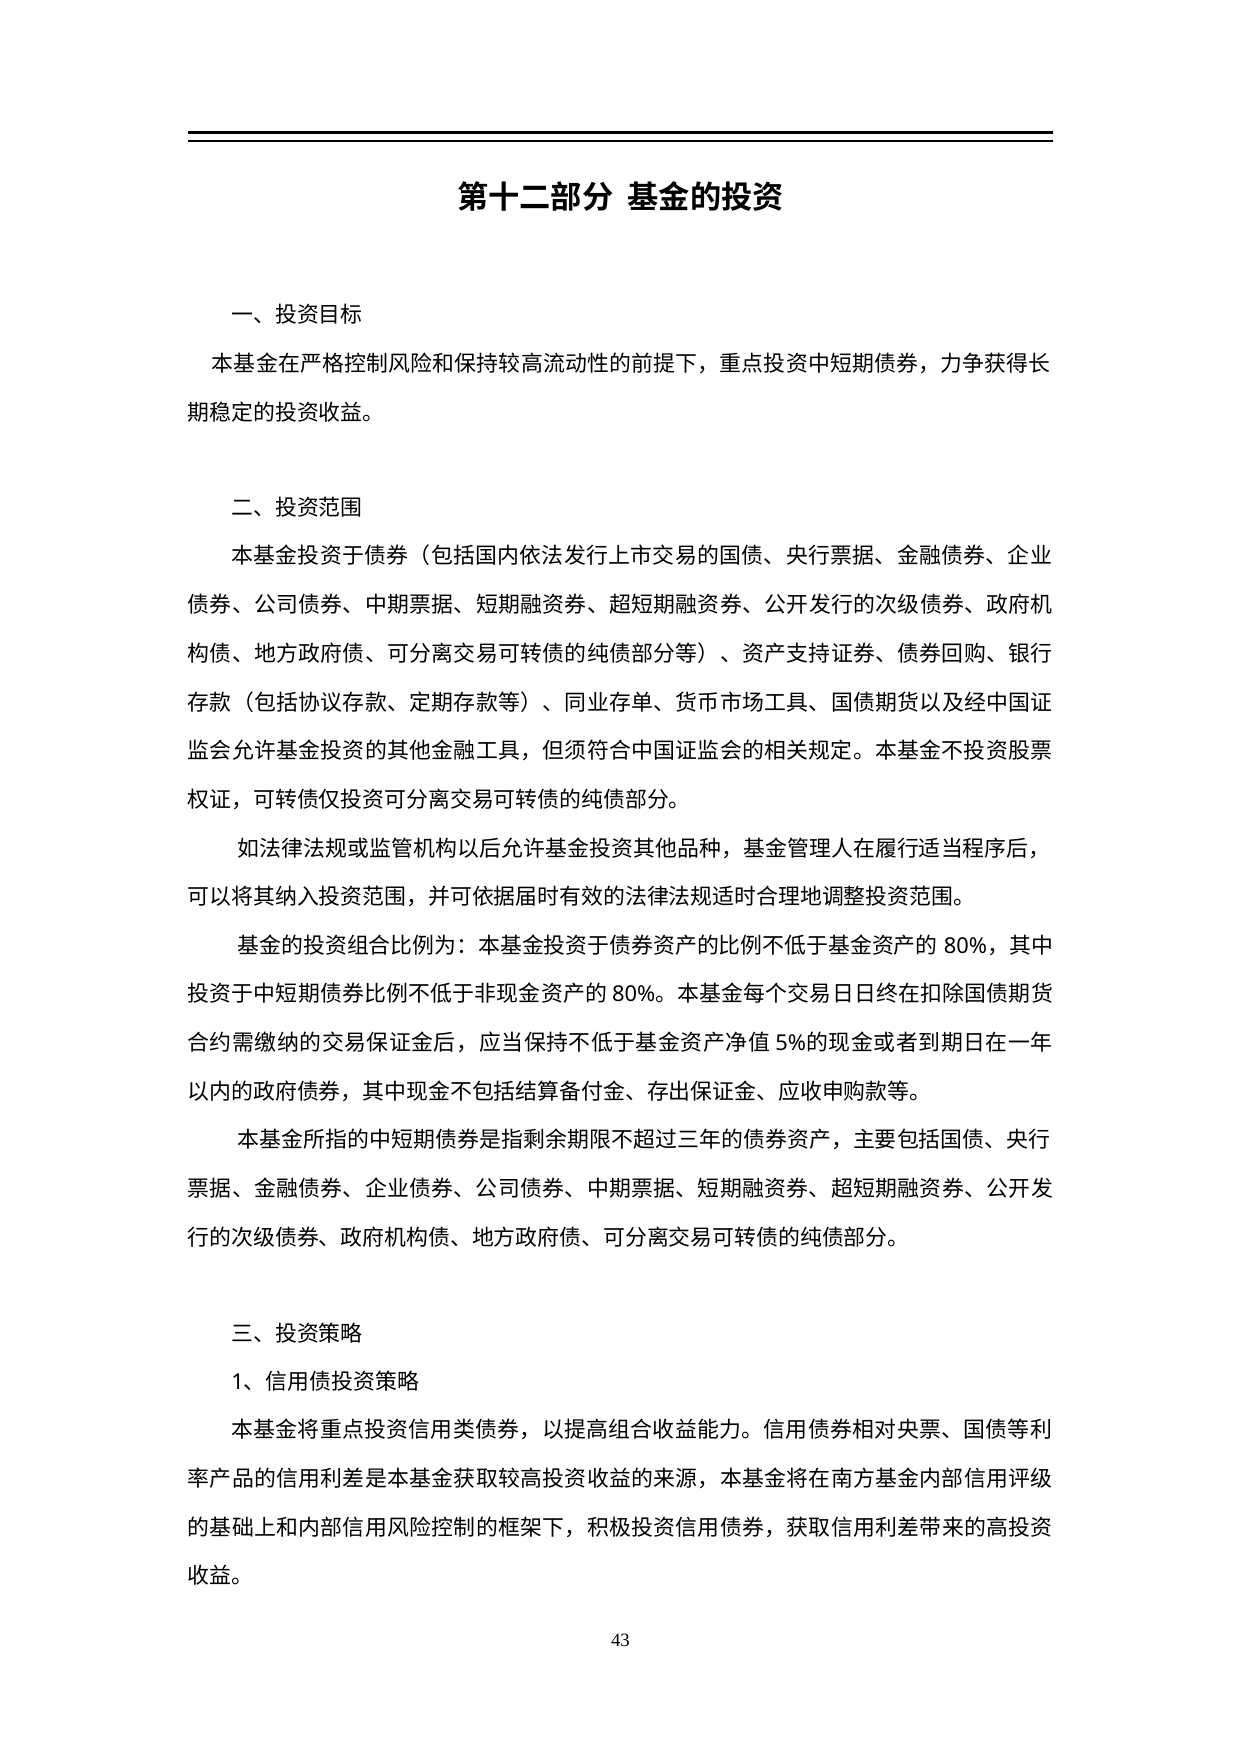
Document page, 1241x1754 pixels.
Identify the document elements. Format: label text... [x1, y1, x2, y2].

text 如法律法规或监管机构以后允许基金投资其他品种，基金管理人在履行适当程序后，可以将其纳入投资范围，并可依据届时有效的法律法规适时合理地调整投资范围。 [187, 830, 1053, 911]
text 本基金在严格控制风险和保持较高流动性的前提下，重点投资中短期债券，力争获得长期稳定的投资收益。 [187, 345, 1053, 427]
text 本基金所指的中短期债券是指剩余期限不超过三年的债券资产，主要包括国债、央行票据、金融债券、企业债券、公司债券、中期票据、短期融资券、超短期融资券、公开发行的次级债券、政府机构债、地方政府债、可分离交易可转债的纯债部分。 [187, 1122, 1053, 1252]
text 1、信用债投资策略 [187, 1363, 1053, 1396]
text 二、投资范围 [187, 490, 1053, 522]
text 三、投资策略 [187, 1315, 1053, 1348]
text 本基金投资于债券（包括国内依法发行上市交易的国债、央行票据、金融债券、企业债券、公司债券、中期票据、短期融资券、超短期融资券、公开发行的次级债券、政府机构债、地方政府债、可分离交易可转债的纯债部分等）、资产支持证券、债券回购、银行存款（包括协议存款、定期存款等）、同业存单、货币市场工具、国债期货以及经中国证监会允许基金投资的其他金融工具，但须符合中国证监会的相关规定。本基金不投资股票、权证，可转债仅投资可分离交易可转债的纯债部分。 [187, 538, 1053, 814]
subtitle 第十二部分 基金的投资 [187, 162, 1053, 227]
text 本基金将重点投资信用类债券，以提高组合收益能力。信用债券相对央票、国债等利率产品的信用利差是本基金获取较高投资收益的来源，本基金将在南方基金内部信用评级的基础上和内部信用风险控制的框架下，积极投资信用债券，获取信用利差带来的高投资收益。 [187, 1412, 1053, 1591]
text 基金的投资组合比例为：本基金投资于债券资产的比例不低于基金资产的80%，其中投资于中短期债券比例不低于非现金资产的80%。本基金每个交易日日终在扣除国债期货合约需缴纳的交易保证金后，应当保持不低于基金资产净值5%的现金或者到期日在一年以内的政府债券，其中现金不包括结算备付金、存出保证金、应收申购款等。 [187, 927, 1053, 1106]
text 一、投资目标 [187, 297, 1053, 329]
